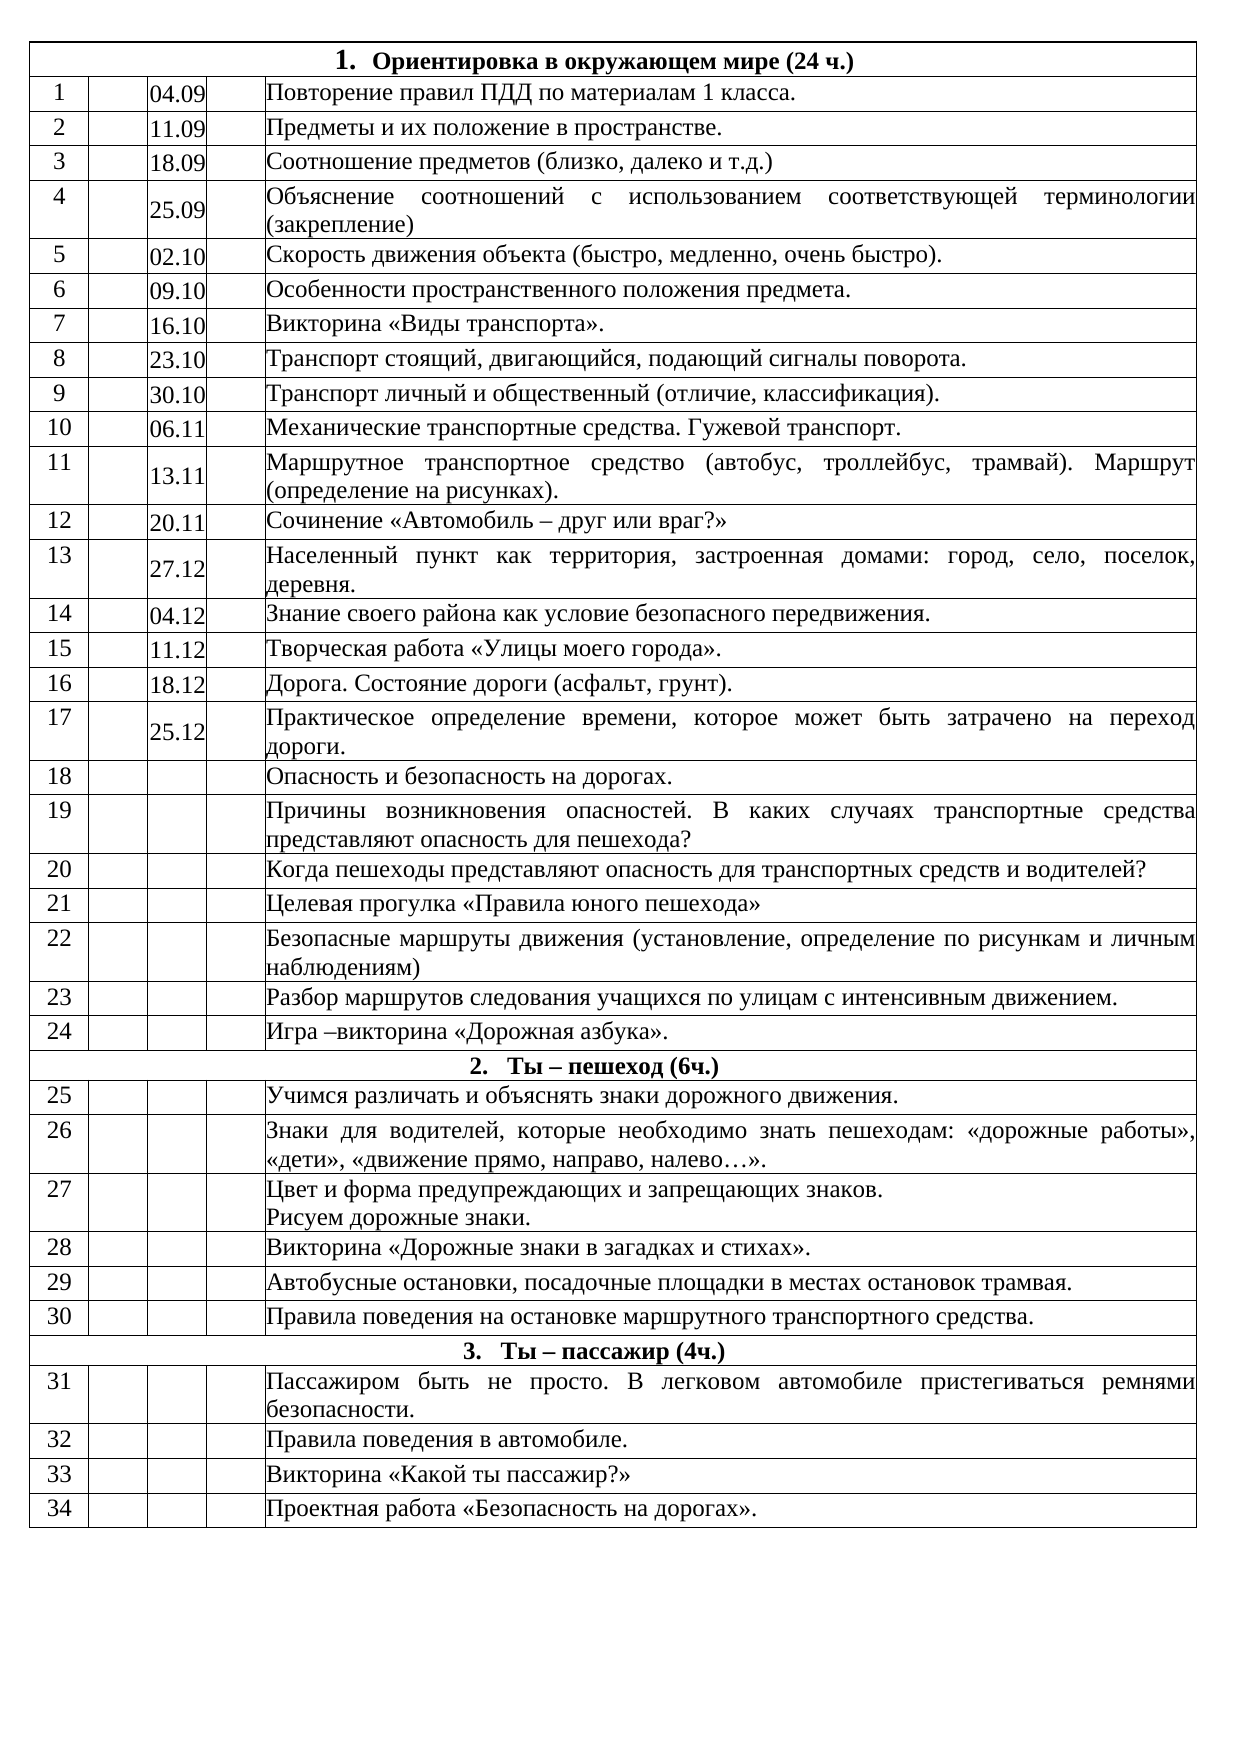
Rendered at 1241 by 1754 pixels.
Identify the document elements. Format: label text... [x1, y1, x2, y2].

table_cell [207, 1174, 265, 1231]
table_cell [207, 378, 265, 411]
table_cell Ориентировка в окружающем мире (24 ч.) [30, 43, 1196, 76]
table_cell Знаки для водителей, которые необходимо знать пешеходам: «дорожные работы», «дети», «движение прямо, направо, налево…». [266, 1115, 1196, 1173]
table_cell [148, 1301, 206, 1335]
table_cell [89, 505, 147, 539]
table_cell 21 [30, 889, 88, 922]
table_cell [207, 633, 265, 667]
table_cell [207, 889, 265, 922]
table_cell 04.12 [148, 599, 206, 632]
table_cell Транспорт стоящий, двигающийся, подающий сигналы поворота. [266, 343, 1196, 377]
table_cell 1 [30, 77, 88, 111]
table_cell 11.09 [148, 112, 206, 145]
table_cell [207, 274, 265, 307]
table_cell Маршрутное транспортное средство (автобус, троллейбус, трамвай). Маршрут (определение на рисунках). [266, 447, 1196, 504]
table_cell 23 [30, 982, 88, 1015]
table_cell 06.11 [148, 412, 206, 446]
table_cell [89, 1301, 147, 1335]
table_cell 31 [30, 1366, 88, 1423]
table_cell 25.12 [148, 702, 206, 760]
table_cell Дорога. Состояние дороги (асфальт, грунт). [266, 668, 1196, 701]
table_cell [207, 309, 265, 342]
table_cell [148, 923, 206, 981]
table_cell 20.11 [148, 505, 206, 539]
table_cell 28 [30, 1232, 88, 1266]
table_cell [207, 239, 265, 273]
table_cell [207, 343, 265, 377]
table_cell 23.10 [148, 343, 206, 377]
table_cell 27 [30, 1174, 88, 1231]
table_cell 09.10 [148, 274, 206, 307]
table_cell [207, 146, 265, 180]
table_cell [89, 854, 147, 887]
table_cell [207, 1301, 265, 1335]
table_cell 12 [30, 505, 88, 539]
table_cell Скорость движения объекта (быстро, медленно, очень быстро). [266, 239, 1196, 273]
table_cell Ты – пешеход (6ч.) [30, 1051, 1196, 1079]
table_cell Транспорт личный и общественный (отличие, классификация). [266, 378, 1196, 411]
table_cell 15 [30, 633, 88, 667]
table_cell [207, 447, 265, 504]
table_cell [89, 540, 147, 597]
table_cell 7 [30, 309, 88, 342]
table_cell [89, 1424, 147, 1458]
table_cell [89, 795, 147, 853]
table_cell 27.12 [148, 540, 206, 597]
table_cell 5 [30, 239, 88, 273]
table_cell [89, 1267, 147, 1300]
table_cell [207, 77, 265, 111]
table_cell Сочинение «Автомобиль – друг или враг?» [266, 505, 1196, 539]
table_cell [148, 854, 206, 887]
table_cell Викторина «Какой ты пассажир?» [266, 1459, 1196, 1492]
table_cell 02.10 [148, 239, 206, 273]
table_cell [148, 1366, 206, 1423]
table_cell 19 [30, 795, 88, 853]
table_cell Знание своего района как условие безопасного передвижения. [266, 599, 1196, 632]
table_cell 4 [30, 181, 88, 238]
table_cell [207, 854, 265, 887]
table_cell Ты – пассажир (4ч.) [30, 1336, 1196, 1365]
table_cell Опасность и безопасность на дорогах. [266, 761, 1196, 794]
table_cell [89, 112, 147, 145]
table_cell [89, 309, 147, 342]
table_cell Соотношение предметов (близко, далеко и т.д.) [266, 146, 1196, 180]
table_cell 14 [30, 599, 88, 632]
table_cell 26 [30, 1115, 88, 1173]
table_cell [148, 1016, 206, 1050]
table_cell [89, 702, 147, 760]
table_cell [207, 1494, 265, 1527]
table_cell Проектная работа «Безопасность на дорогах». [266, 1494, 1196, 1527]
table_cell [89, 343, 147, 377]
table_cell Пассажиром быть не просто. В легковом автомобиле пристегиваться ремнями безопасности. [266, 1366, 1196, 1423]
table_cell 18.09 [148, 146, 206, 180]
table_cell [148, 1115, 206, 1173]
table_cell Правила поведения на остановке маршрутного транспортного средства. [266, 1301, 1196, 1335]
table_cell 20 [30, 854, 88, 887]
table_cell [148, 1267, 206, 1300]
table_cell 11.12 [148, 633, 206, 667]
table_cell Разбор маршрутов следования учащихся по улицам с интенсивным движением. [266, 982, 1196, 1015]
table_cell 18.12 [148, 668, 206, 701]
table_cell 9 [30, 378, 88, 411]
table_cell 22 [30, 923, 88, 981]
table_cell 25 [30, 1081, 88, 1114]
table_cell [89, 146, 147, 180]
table_cell 16.10 [148, 309, 206, 342]
table_cell [207, 702, 265, 760]
table_cell [207, 923, 265, 981]
table_cell [207, 181, 265, 238]
table_cell 34 [30, 1494, 88, 1527]
table_cell 10 [30, 412, 88, 446]
table_cell [89, 447, 147, 504]
table_cell Автобусные остановки, посадочные площадки в местах остановок трамвая. [266, 1267, 1196, 1300]
table_cell Учимся различать и объяснять знаки дорожного движения. [266, 1081, 1196, 1114]
table_cell [148, 761, 206, 794]
table_cell 33 [30, 1459, 88, 1492]
table_cell [89, 923, 147, 981]
table_cell [89, 378, 147, 411]
table_cell [89, 668, 147, 701]
table_cell [89, 274, 147, 307]
table_cell 2 [30, 112, 88, 145]
table_cell [89, 1174, 147, 1231]
table_cell [148, 889, 206, 922]
table_cell Причины возникновения опасностей. В каких случаях транспортные средства представляют опасность для пешехода? [266, 795, 1196, 853]
table_cell Целевая прогулка «Правила юного пешехода» [266, 889, 1196, 922]
table_cell Викторина «Дорожные знаки в загадках и стихах». [266, 1232, 1196, 1266]
table_cell [89, 1232, 147, 1266]
table_cell Безопасные маршруты движения (установление, определение по рисункам и личным наблюдениям) [266, 923, 1196, 981]
table_cell 30.10 [148, 378, 206, 411]
table_cell [207, 1232, 265, 1266]
table_cell Населенный пункт как территория, застроенная домами: город, село, поселок, деревня. [266, 540, 1196, 597]
table_cell Цвет и форма предупреждающих и запрещающих знаков. Рисуем дорожные знаки. [266, 1174, 1196, 1231]
table_cell [148, 982, 206, 1015]
table_cell 16 [30, 668, 88, 701]
table_cell [207, 1081, 265, 1114]
table_cell [207, 112, 265, 145]
table_cell 32 [30, 1424, 88, 1458]
table_cell 18 [30, 761, 88, 794]
table_cell [207, 1366, 265, 1423]
table_cell [148, 1424, 206, 1458]
table_cell [89, 761, 147, 794]
table_cell [207, 761, 265, 794]
table_cell [148, 1232, 206, 1266]
table_cell [148, 1494, 206, 1527]
table_cell [207, 1424, 265, 1458]
table_cell Повторение правил ПДД по материалам 1 класса. [266, 77, 1196, 111]
table_cell [207, 795, 265, 853]
table_cell 04.09 [148, 77, 206, 111]
table_cell Правила поведения в автомобиле. [266, 1424, 1196, 1458]
table_cell [89, 633, 147, 667]
table_cell [89, 982, 147, 1015]
table_cell [89, 1494, 147, 1527]
table_cell [89, 1016, 147, 1050]
table_cell 13 [30, 540, 88, 597]
table_cell [207, 1267, 265, 1300]
table_cell [148, 1174, 206, 1231]
table_cell Викторина «Виды транспорта». [266, 309, 1196, 342]
table_cell [207, 1016, 265, 1050]
table_cell Предметы и их положение в пространстве. [266, 112, 1196, 145]
table_cell Особенности пространственного положения предмета. [266, 274, 1196, 307]
table_cell [89, 239, 147, 273]
table_cell [148, 1081, 206, 1114]
table_cell [207, 505, 265, 539]
table_cell [89, 1115, 147, 1173]
table_cell [148, 1459, 206, 1492]
table_cell 3 [30, 146, 88, 180]
table_cell [89, 181, 147, 238]
table_cell [89, 1081, 147, 1114]
table_cell [207, 668, 265, 701]
table_cell 17 [30, 702, 88, 760]
table_cell [207, 1115, 265, 1173]
table_cell [89, 77, 147, 111]
table_cell Механические транспортные средства. Гужевой транспорт. [266, 412, 1196, 446]
table_cell 11 [30, 447, 88, 504]
table_cell [89, 1366, 147, 1423]
table_cell 30 [30, 1301, 88, 1335]
table_cell [207, 540, 265, 597]
table_cell 29 [30, 1267, 88, 1300]
table_cell 13.11 [148, 447, 206, 504]
table_cell [207, 982, 265, 1015]
table_cell [148, 795, 206, 853]
table_cell 25.09 [148, 181, 206, 238]
table_cell [89, 889, 147, 922]
table_cell [207, 1459, 265, 1492]
table_cell 8 [30, 343, 88, 377]
table_cell Практическое определение времени, которое может быть затрачено на переход дороги. [266, 702, 1196, 760]
table_cell [207, 412, 265, 446]
table_cell [207, 599, 265, 632]
table_cell Объяснение соотношений с использованием соответствующей терминологии (закрепление) [266, 181, 1196, 238]
table_cell 6 [30, 274, 88, 307]
table_cell Игра –викторина «Дорожная азбука». [266, 1016, 1196, 1050]
table_cell Когда пешеходы представляют опасность для транспортных средств и водителей? [266, 854, 1196, 887]
table_cell [89, 412, 147, 446]
table_cell [89, 599, 147, 632]
table_cell 24 [30, 1016, 88, 1050]
table_cell [89, 1459, 147, 1492]
table_cell Творческая работа «Улицы моего города». [266, 633, 1196, 667]
